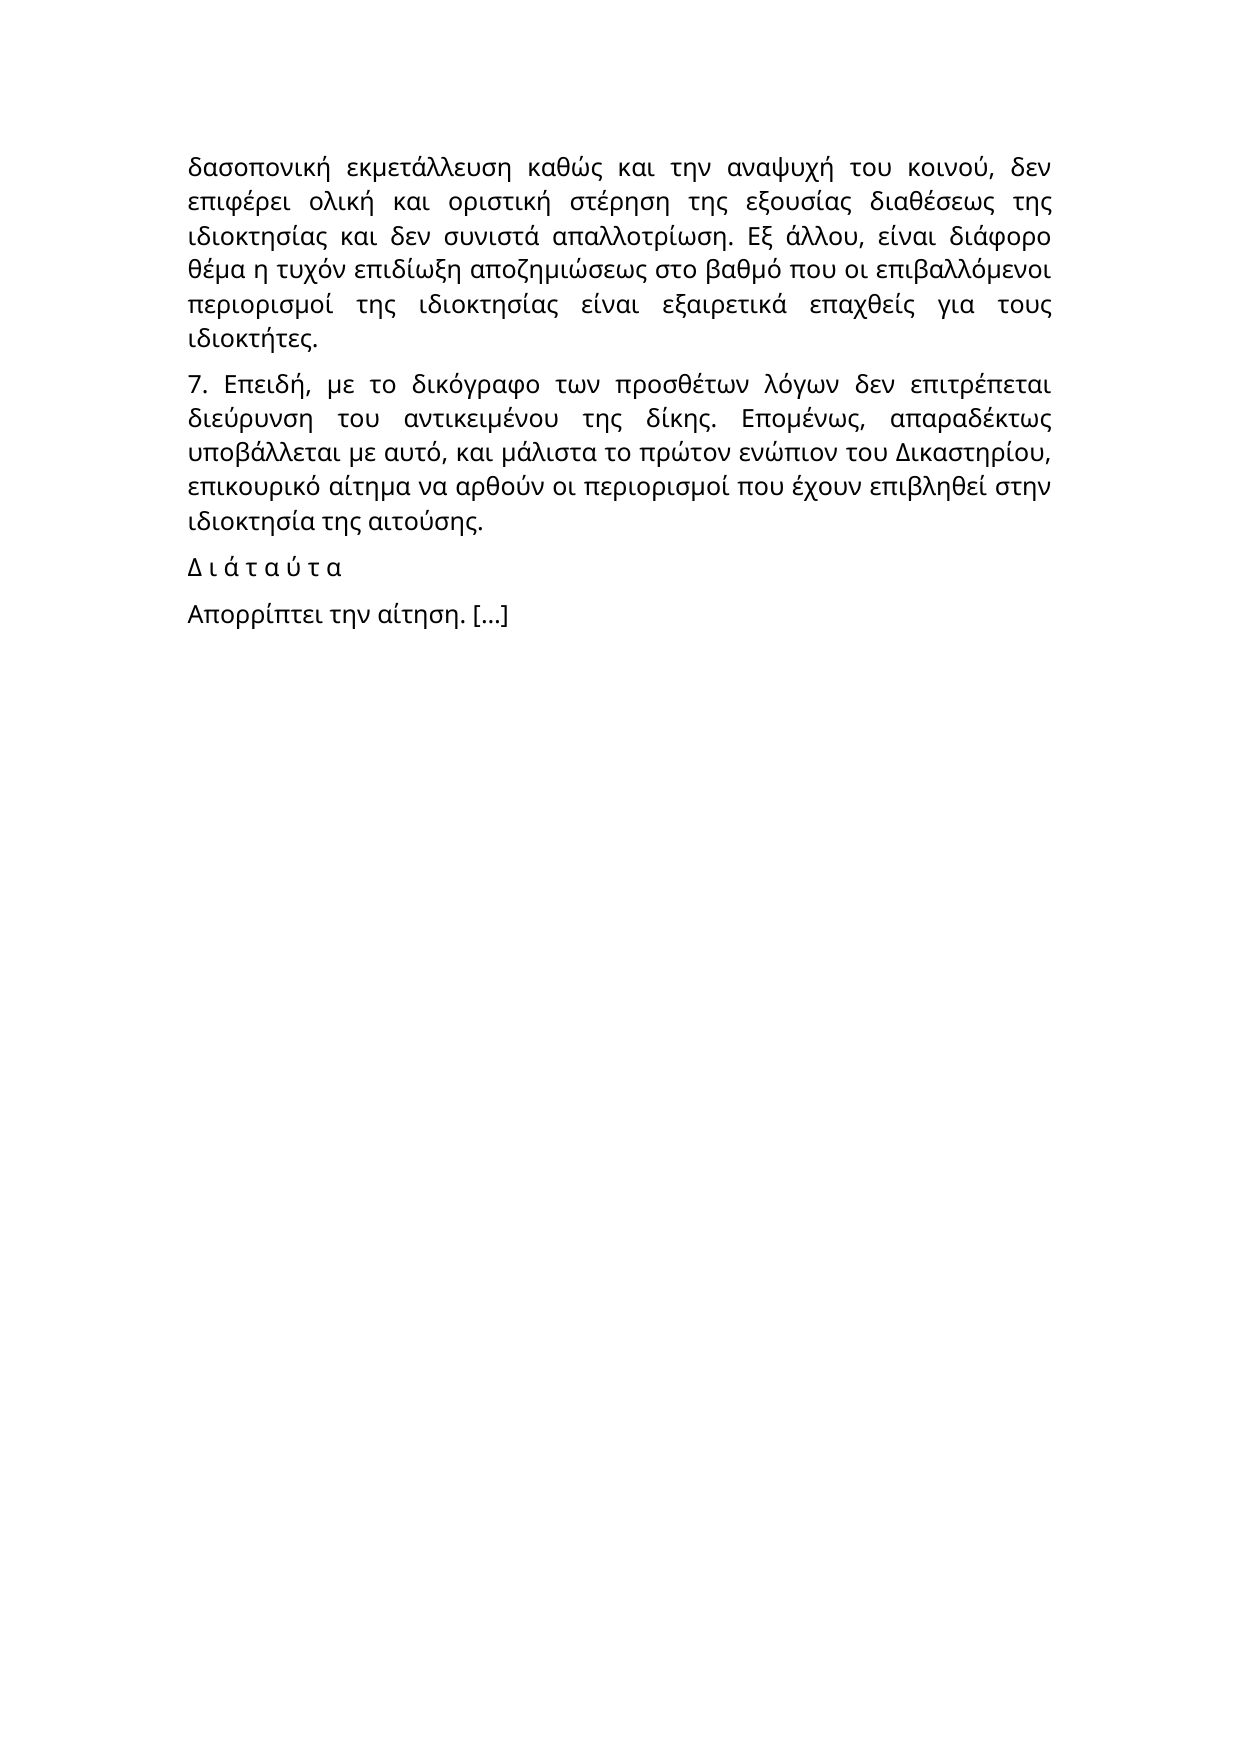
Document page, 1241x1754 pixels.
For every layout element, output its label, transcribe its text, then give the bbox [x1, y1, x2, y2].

text Δ ι ά τ α ύ τ α [187, 550, 1053, 584]
text 7. Επειδή, με το δικόγραφο των προσθέτων λόγων δεν επιτρέπεται διεύρυνση του αντικειμένου της δίκης. Επομένως, απαραδέκτως υποβάλλεται με αυτό, και μάλιστα το πρώτον ενώπιον του Δικαστηρίου, επικουρικό αίτημα να αρθούν οι περιορισμοί που έχουν επιβληθεί στην ιδιοκτησία της αιτούσης. [187, 367, 1053, 537]
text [187, 150, 1053, 354]
text Απορρίπτει την αίτηση. […] [187, 596, 1053, 630]
